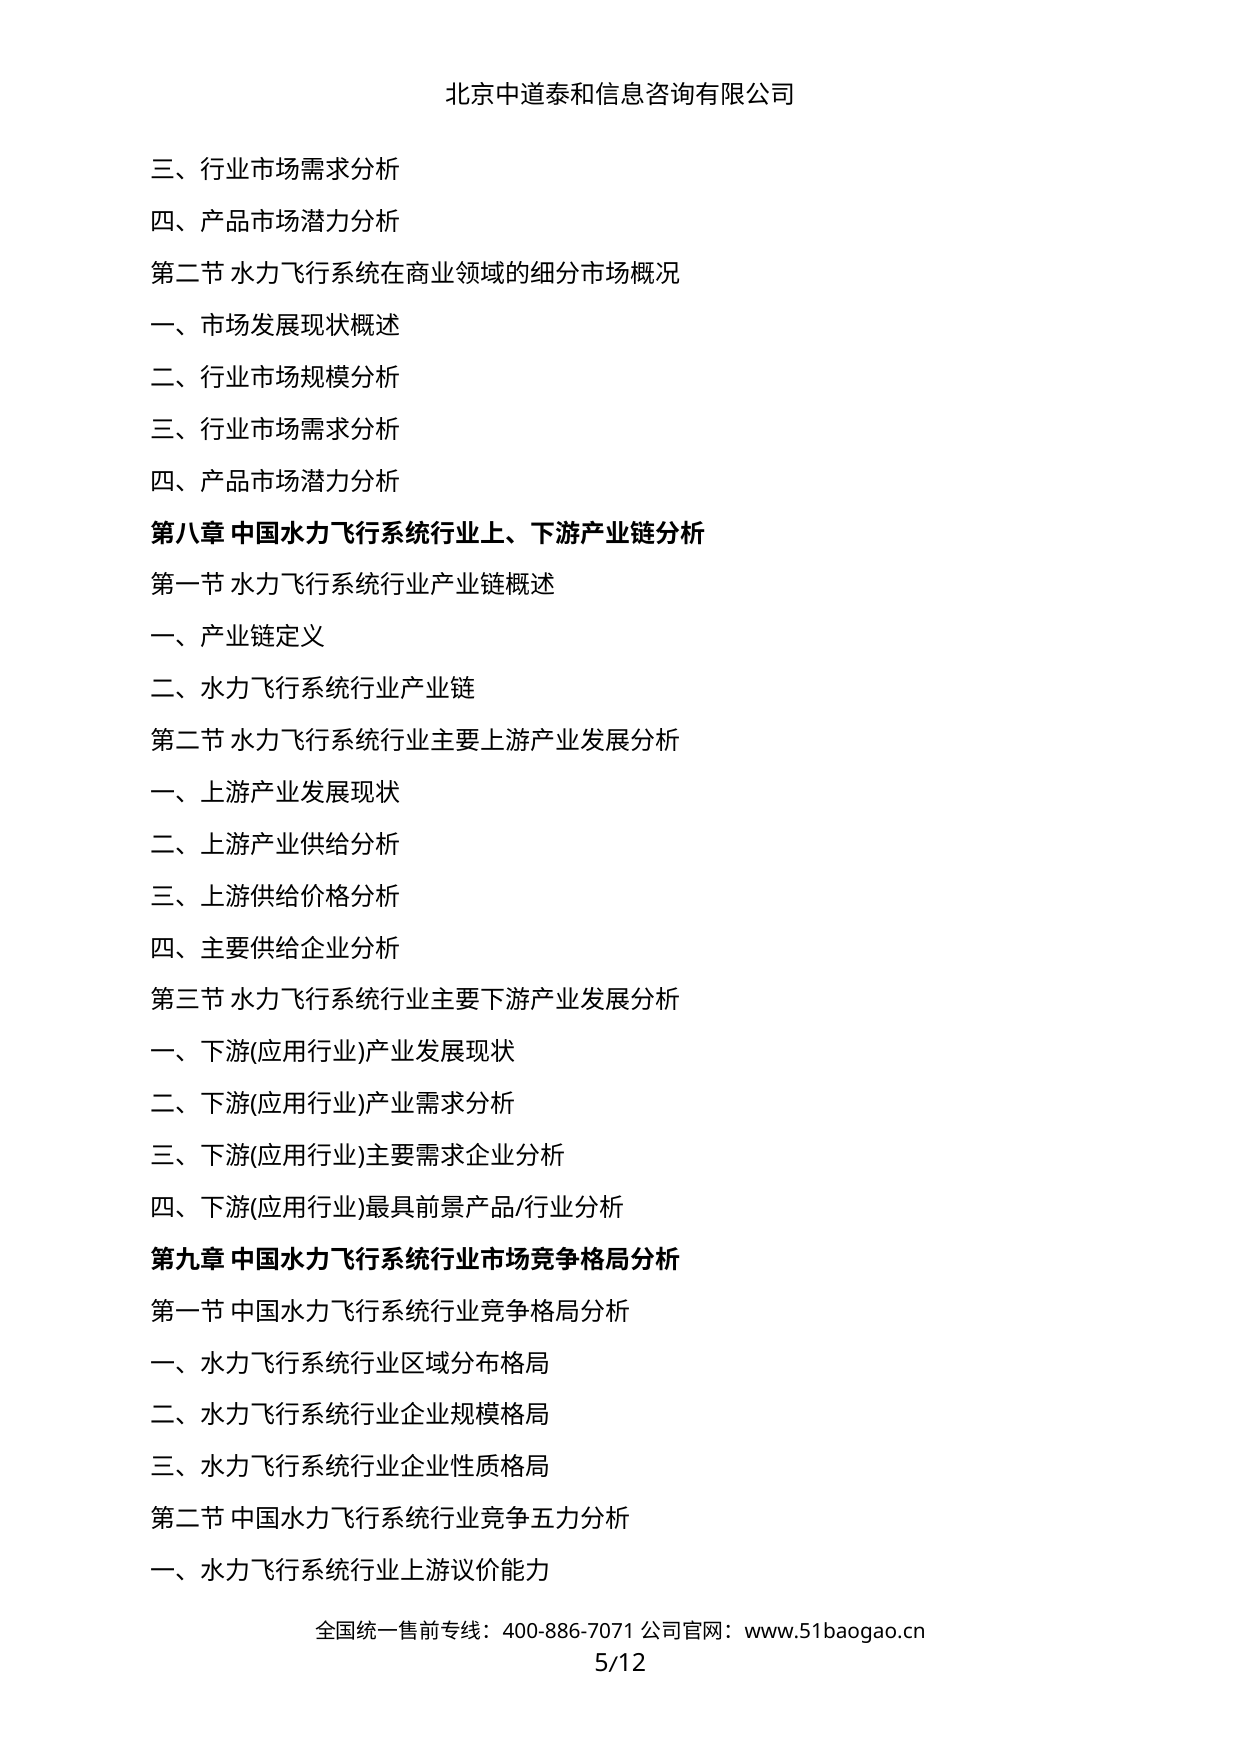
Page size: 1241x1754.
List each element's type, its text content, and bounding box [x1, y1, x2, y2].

text 四、产品市场潜力分析 [150, 461, 1090, 497]
text 三、上游供给价格分析 [150, 876, 1090, 912]
text 第一节 水力飞行系统行业产业链概述 [150, 565, 1090, 601]
text 四、下游(应用行业)最具前景产品/行业分析 [150, 1187, 1090, 1224]
text 二、下游(应用行业)产业需求分析 [150, 1084, 1090, 1120]
text 三、下游(应用行业)主要需求企业分析 [150, 1136, 1090, 1172]
text 三、水力飞行系统行业企业性质格局 [150, 1447, 1090, 1483]
text 二、水力飞行系统行业产业链 [150, 669, 1090, 705]
text 一、水力飞行系统行业上游议价能力 [150, 1551, 1090, 1587]
text 一、上游产业发展现状 [150, 772, 1090, 809]
text 一、下游(应用行业)产业发展现状 [150, 1032, 1090, 1068]
text 三、行业市场需求分析 [150, 150, 1090, 186]
text 二、上游产业供给分析 [150, 824, 1090, 861]
text 一、市场发展现状概述 [150, 306, 1090, 342]
text 第二节 中国水力飞行系统行业竞争五力分析 [150, 1499, 1090, 1535]
text 一、产业链定义 [150, 617, 1090, 653]
text 一、水力飞行系统行业区域分布格局 [150, 1343, 1090, 1379]
text 二、行业市场规模分析 [150, 357, 1090, 394]
text 第九章 中国水力飞行系统行业市场竞争格局分析 [150, 1239, 1090, 1276]
text 第一节 中国水力飞行系统行业竞争格局分析 [150, 1291, 1090, 1327]
text 第三节 水力飞行系统行业主要下游产业发展分析 [150, 980, 1090, 1016]
text 第二节 水力飞行系统行业主要上游产业发展分析 [150, 721, 1090, 757]
text 第二节 水力飞行系统在商业领域的细分市场概况 [150, 254, 1090, 290]
text 四、产品市场潜力分析 [150, 202, 1090, 238]
text 二、水力飞行系统行业企业规模格局 [150, 1395, 1090, 1431]
text 四、主要供给企业分析 [150, 928, 1090, 964]
text 三、行业市场需求分析 [150, 409, 1090, 446]
text 第八章 中国水力飞行系统行业上、下游产业链分析 [150, 513, 1090, 549]
